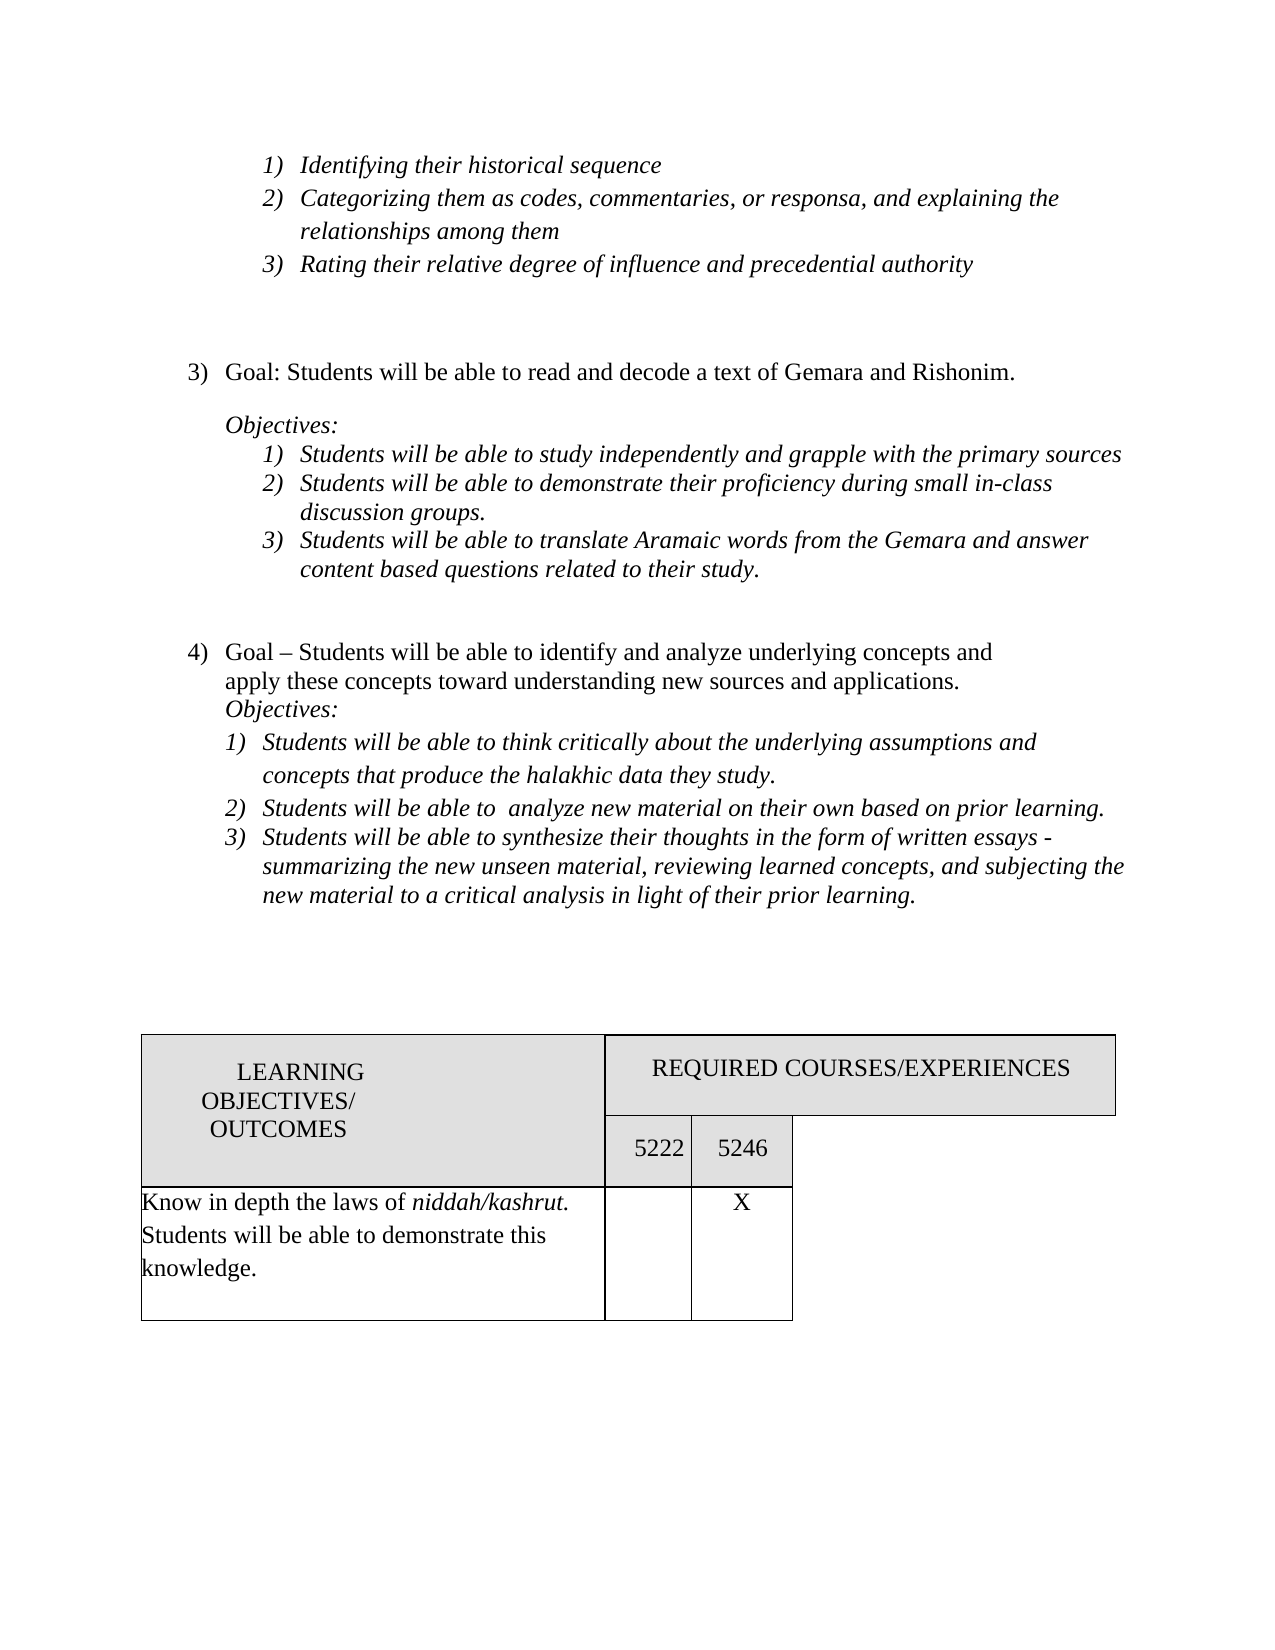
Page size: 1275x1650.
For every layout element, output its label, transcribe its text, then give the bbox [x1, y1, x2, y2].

list Categorizing them as codes, commentaries, or responsa, and explaining the relationships among them [262, 183, 1125, 245]
table_header LEARNING OBJECTIVES/OUTCOMES [142, 1035, 604, 1186]
list Goal: Students will be able to read and decode a text of Gemara and Rishonim. [187, 357, 1125, 386]
table_cell 5222 [606, 1116, 691, 1186]
list Students will be able to think critically about the underlying assumptions and concepts that produce the halakhic data they study. [225, 727, 1125, 789]
list Rating their relative degree of influence and precedential authority [262, 249, 1125, 278]
table_cell X [692, 1188, 792, 1320]
list Identifying their historical sequence [262, 150, 1125, 179]
table_cell Know in depth the laws of niddah/kashrut. Students will be able to demonstrate this knowledge. [142, 1188, 604, 1320]
table_header REQUIRED COURSES/EXPERIENCES [606, 1036, 1115, 1115]
list Students will be able to demonstrate their proficiency during small in-class discussion groups. [262, 468, 1125, 526]
list Students will be able to study independently and grapple with the primary sources [262, 439, 1125, 468]
table_cell 5246 [692, 1116, 792, 1186]
text Objectives: [150, 411, 1125, 439]
list Students will be able to analyze new material on their own based on prior learning. [225, 793, 1125, 822]
list Goal – Students will be able to identify and analyze underlying concepts and apply these concepts toward understanding new sources and applications. [187, 637, 1050, 694]
list Objectives: [225, 694, 1125, 723]
list Students will be able to synthesize their thoughts in the form of written essays - summarizing the new unseen material, reviewing learned concepts, and subjecting the new material to a critical analysis in light of their prior learning. [225, 822, 1125, 908]
list Students will be able to translate Aramaic words from the Gemara and answer content based questions related to their study. [262, 526, 1125, 583]
table_cell [606, 1188, 691, 1320]
